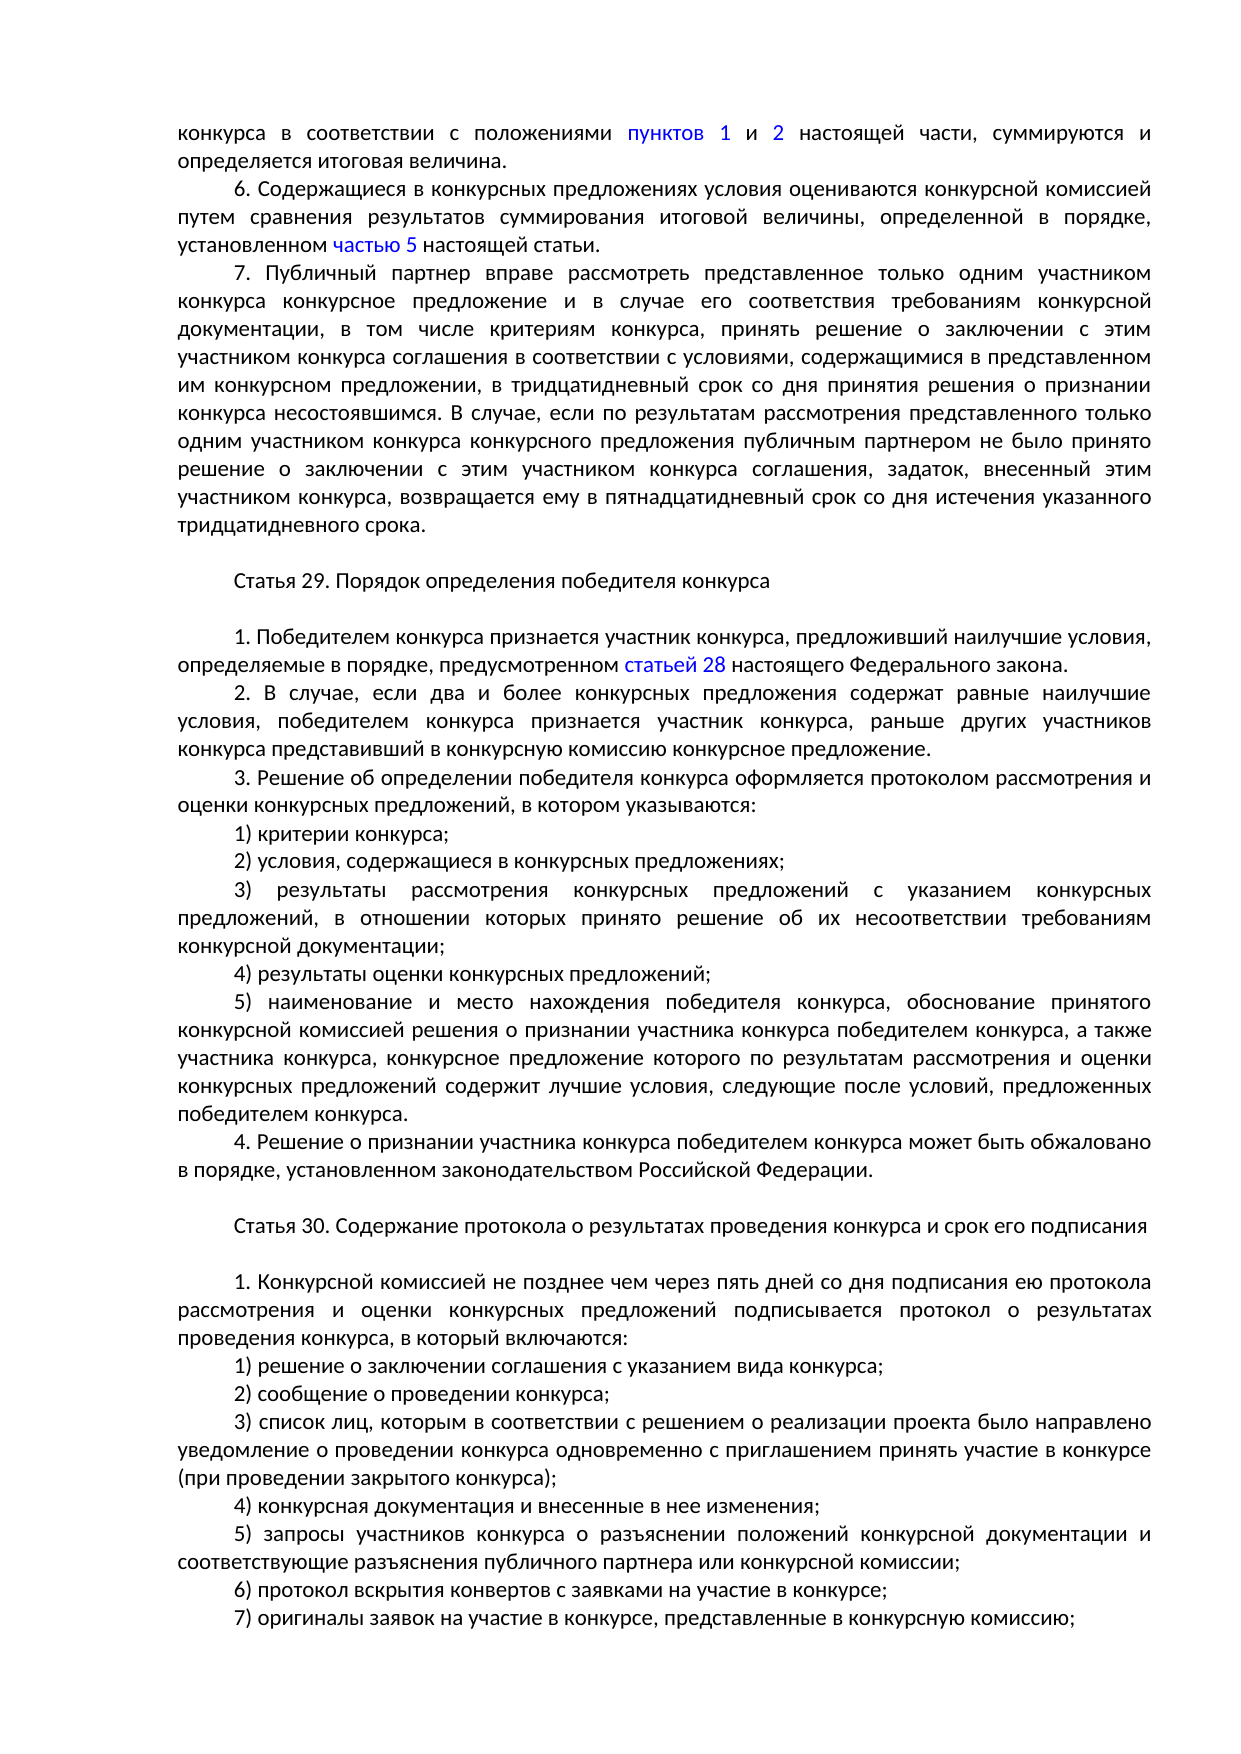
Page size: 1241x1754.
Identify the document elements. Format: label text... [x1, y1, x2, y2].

text 7) оригиналы заявок на участие в конкурсе, представленные в конкурсную комиссию; [177, 1603, 1152, 1631]
text 1) критерии конкурса; [177, 819, 1152, 847]
text 1) решение о заключении соглашения с указанием вида конкурса; [177, 1351, 1152, 1379]
text 1. Конкурсной комиссией не позднее чем через пять дней со дня подписания ею протокола рассмотрения и оценки конкурсных предложений подписывается протокол о результатах проведения конкурса, в который включаются: [177, 1267, 1152, 1351]
text Статья 30. Содержание протокола о результатах проведения конкурса и срок его подписания [177, 1211, 1152, 1239]
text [177, 118, 1152, 174]
text 6) протокол вскрытия конвертов с заявками на участие в конкурсе; [177, 1575, 1152, 1603]
text 7. Публичный партнер вправе рассмотреть представленное только одним участником конкурса конкурсное предложение и в случае его соответствия требованиям конкурсной документации, в том числе критериям конкурса, принять решение о заключении с этим участником конкурса соглашения в соответствии с условиями, содержащимися в представленном им конкурсном предложении, в тридцатидневный срок со дня принятия решения о признании конкурса несостоявшимся. В случае, если по результатам рассмотрения представленного только одним участником конкурса конкурсного предложения публичным партнером не было принято решение о заключении с этим участником конкурса соглашения, задаток, внесенный этим участником конкурса, возвращается ему в пятнадцатидневный срок со дня истечения указанного тридцатидневного срока. [177, 258, 1152, 538]
text 2) условия, содержащиеся в конкурсных предложениях; [177, 847, 1152, 875]
text 5) запросы участников конкурса о разъяснении положений конкурсной документации и соответствующие разъяснения публичного партнера или конкурсной комиссии; [177, 1519, 1152, 1575]
text 2. В случае, если два и более конкурсных предложения содержат равные наилучшие условия, победителем конкурса признается участник конкурса, раньше других участников конкурса представивший в конкурсную комиссию конкурсное предложение. [177, 678, 1152, 763]
text 3) список лиц, которым в соответствии с решением о реализации проекта было направлено уведомление о проведении конкурса одновременно с приглашением принять участие в конкурсе (при проведении закрытого конкурса); [177, 1407, 1152, 1491]
text Статья 29. Порядок определения победителя конкурса [177, 566, 1152, 594]
text 4) результаты оценки конкурсных предложений; [177, 959, 1152, 987]
text 6. Содержащиеся в конкурсных предложениях условия оцениваются конкурсной комиссией путем сравнения результатов суммирования итоговой величины, определенной в порядке, установленном частью 5 настоящей статьи. [177, 174, 1152, 258]
text 5) наименование и место нахождения победителя конкурса, обоснование принятого конкурсной комиссией решения о признании участника конкурса победителем конкурса, а также участника конкурса, конкурсное предложение которого по результатам рассмотрения и оценки конкурсных предложений содержит лучшие условия, следующие после условий, предложенных победителем конкурса. [177, 987, 1152, 1127]
text 4) конкурсная документация и внесенные в нее изменения; [177, 1491, 1152, 1519]
text 3. Решение об определении победителя конкурса оформляется протоколом рассмотрения и оценки конкурсных предложений, в котором указываются: [177, 763, 1152, 819]
text 1. Победителем конкурса признается участник конкурса, предложивший наилучшие условия, определяемые в порядке, предусмотренном статьей 28 настоящего Федерального закона. [177, 622, 1152, 678]
text 3) результаты рассмотрения конкурсных предложений с указанием конкурсных предложений, в отношении которых принято решение об их несоответствии требованиям конкурсной документации; [177, 875, 1152, 959]
text 2) сообщение о проведении конкурса; [177, 1379, 1152, 1407]
text 4. Решение о признании участника конкурса победителем конкурса может быть обжаловано в порядке, установленном законодательством Российской Федерации. [177, 1127, 1152, 1183]
